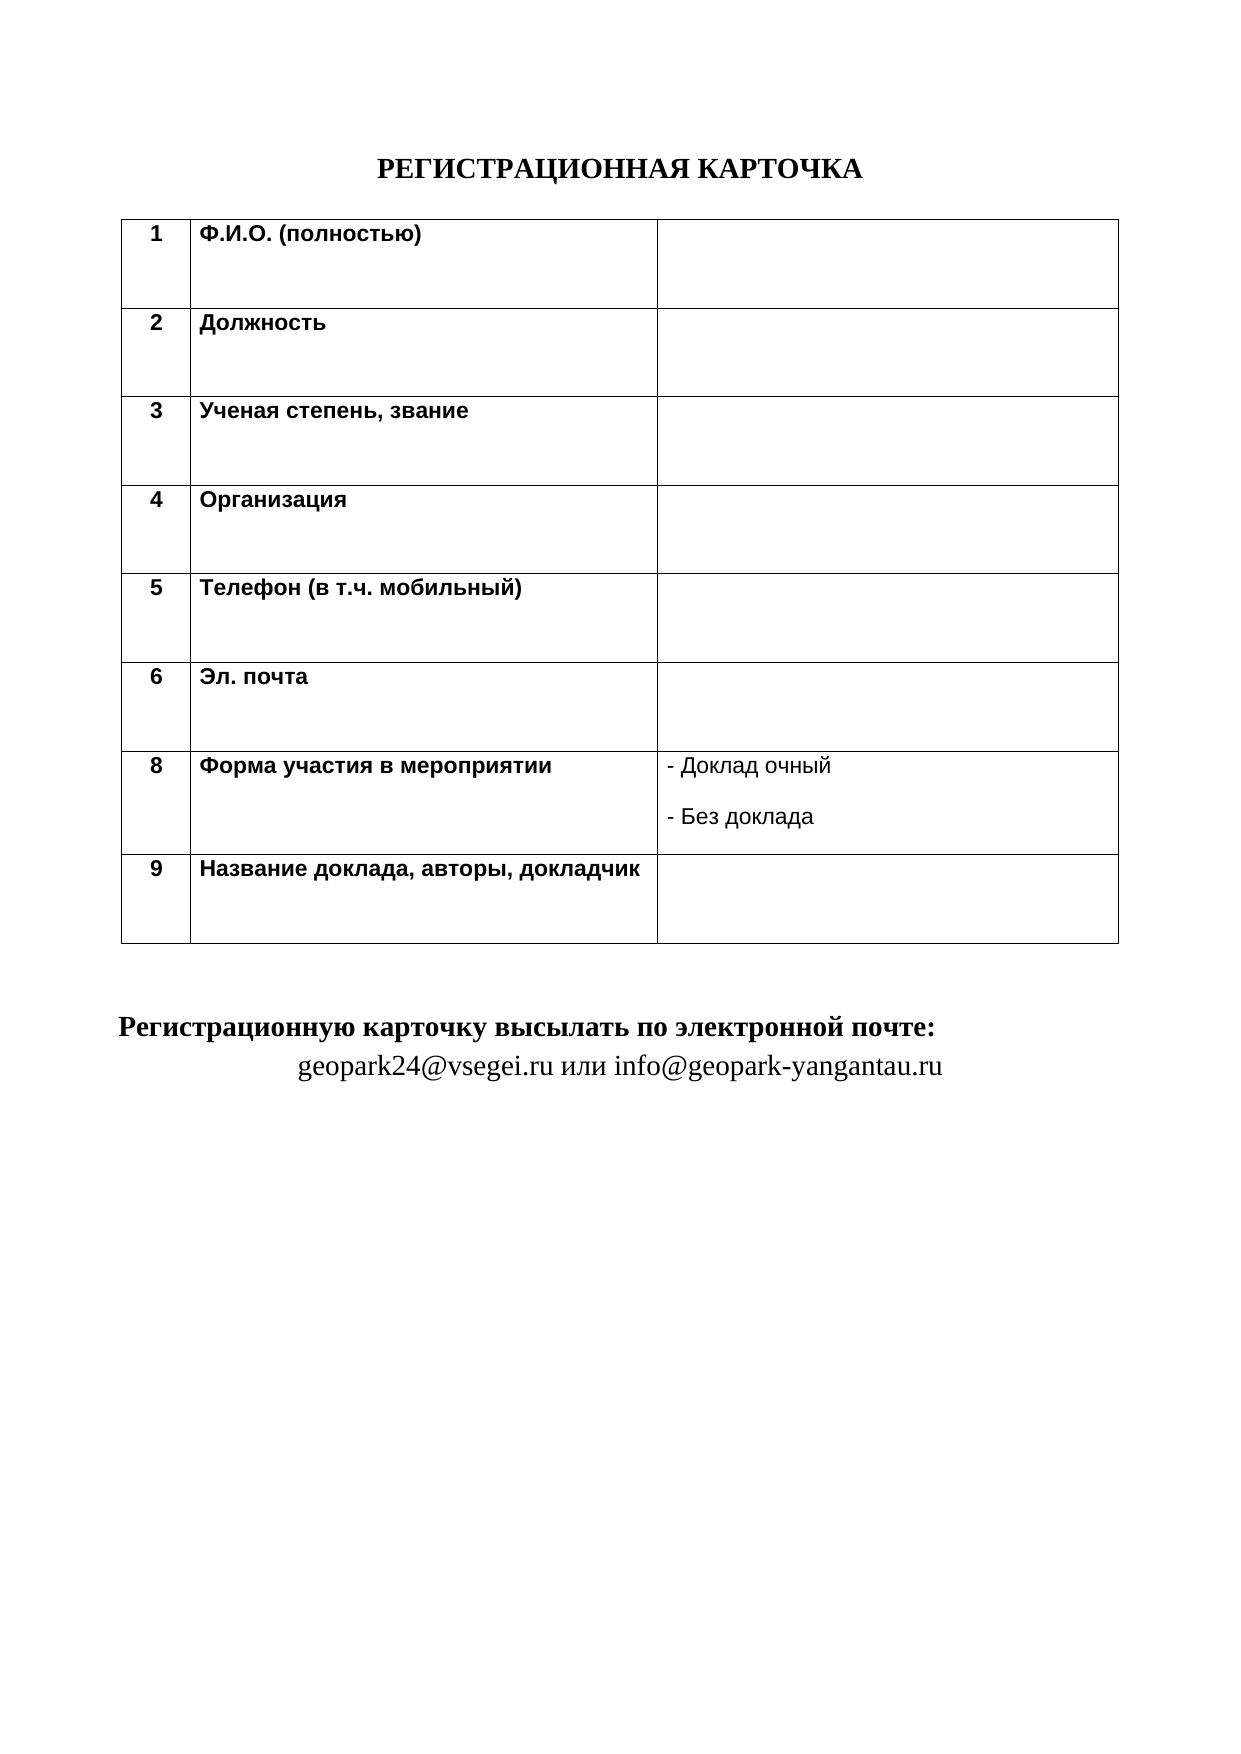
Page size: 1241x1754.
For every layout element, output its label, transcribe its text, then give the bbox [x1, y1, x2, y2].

table_cell Телефон (в т.ч. мобильный) [191, 574, 657, 662]
table_cell [658, 486, 1118, 573]
table_cell Эл. почта [191, 663, 657, 751]
table_cell Форма участия в мероприятии [191, 752, 657, 854]
table_cell [658, 397, 1118, 485]
table_cell - Доклад очный - Без доклада [658, 752, 1118, 854]
table_cell [658, 855, 1118, 942]
table_cell 8 [122, 752, 190, 854]
table_cell 4 [122, 486, 190, 573]
table_cell 9 [122, 855, 190, 942]
text РЕГИСТРАЦИОННАЯ КАРТОЧКА [118, 152, 1122, 185]
table_cell Ученая степень, звание [191, 397, 657, 485]
table_cell Организация [191, 486, 657, 573]
table_cell Должность [191, 309, 657, 396]
table_cell 3 [122, 397, 190, 485]
text Регистрационную карточку высылать по электронной почте: [118, 1009, 1122, 1043]
table_cell 2 [122, 309, 190, 396]
table_header 1 [122, 220, 190, 307]
table_cell [658, 574, 1118, 662]
table_cell 5 [122, 574, 190, 662]
table_cell [658, 663, 1118, 751]
table_cell [658, 309, 1118, 396]
table_header Ф.И.О. (полностью) [191, 220, 657, 307]
table_cell Название доклада, авторы, докладчик [191, 855, 657, 942]
table_cell 6 [122, 663, 190, 751]
table_header [658, 220, 1118, 307]
text geopark24@vsegei.ru или info@geopark-yangantau.ru [118, 1048, 1122, 1081]
